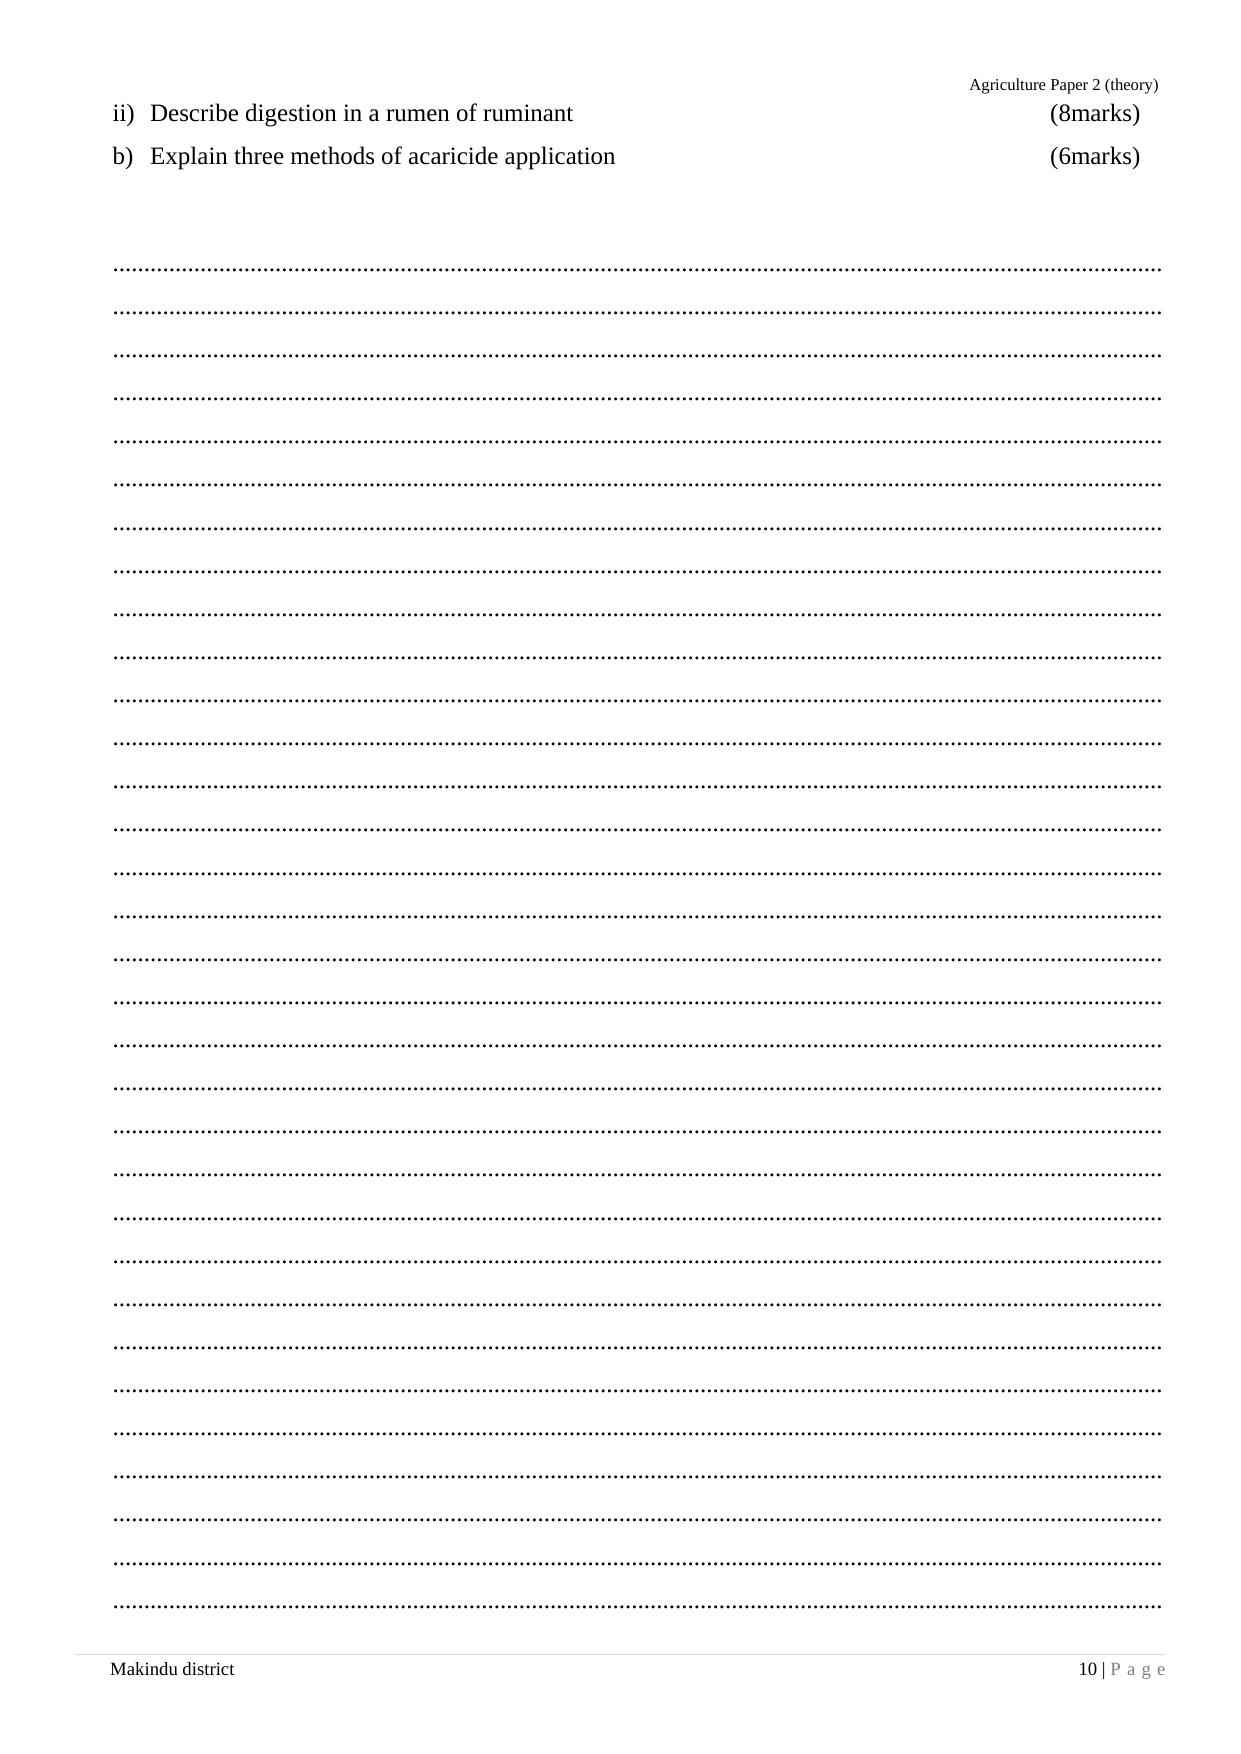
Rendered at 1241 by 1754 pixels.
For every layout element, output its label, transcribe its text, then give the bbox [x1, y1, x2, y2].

list Describe digestion in a rumen of ruminant (8marks) [112, 98, 1165, 127]
list Explain three methods of acaricide application (6marks) [112, 141, 1165, 170]
text ................................................................................................................................................................................................................................................................................................................................................ [112, 248, 1165, 320]
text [112, 334, 1165, 1613]
